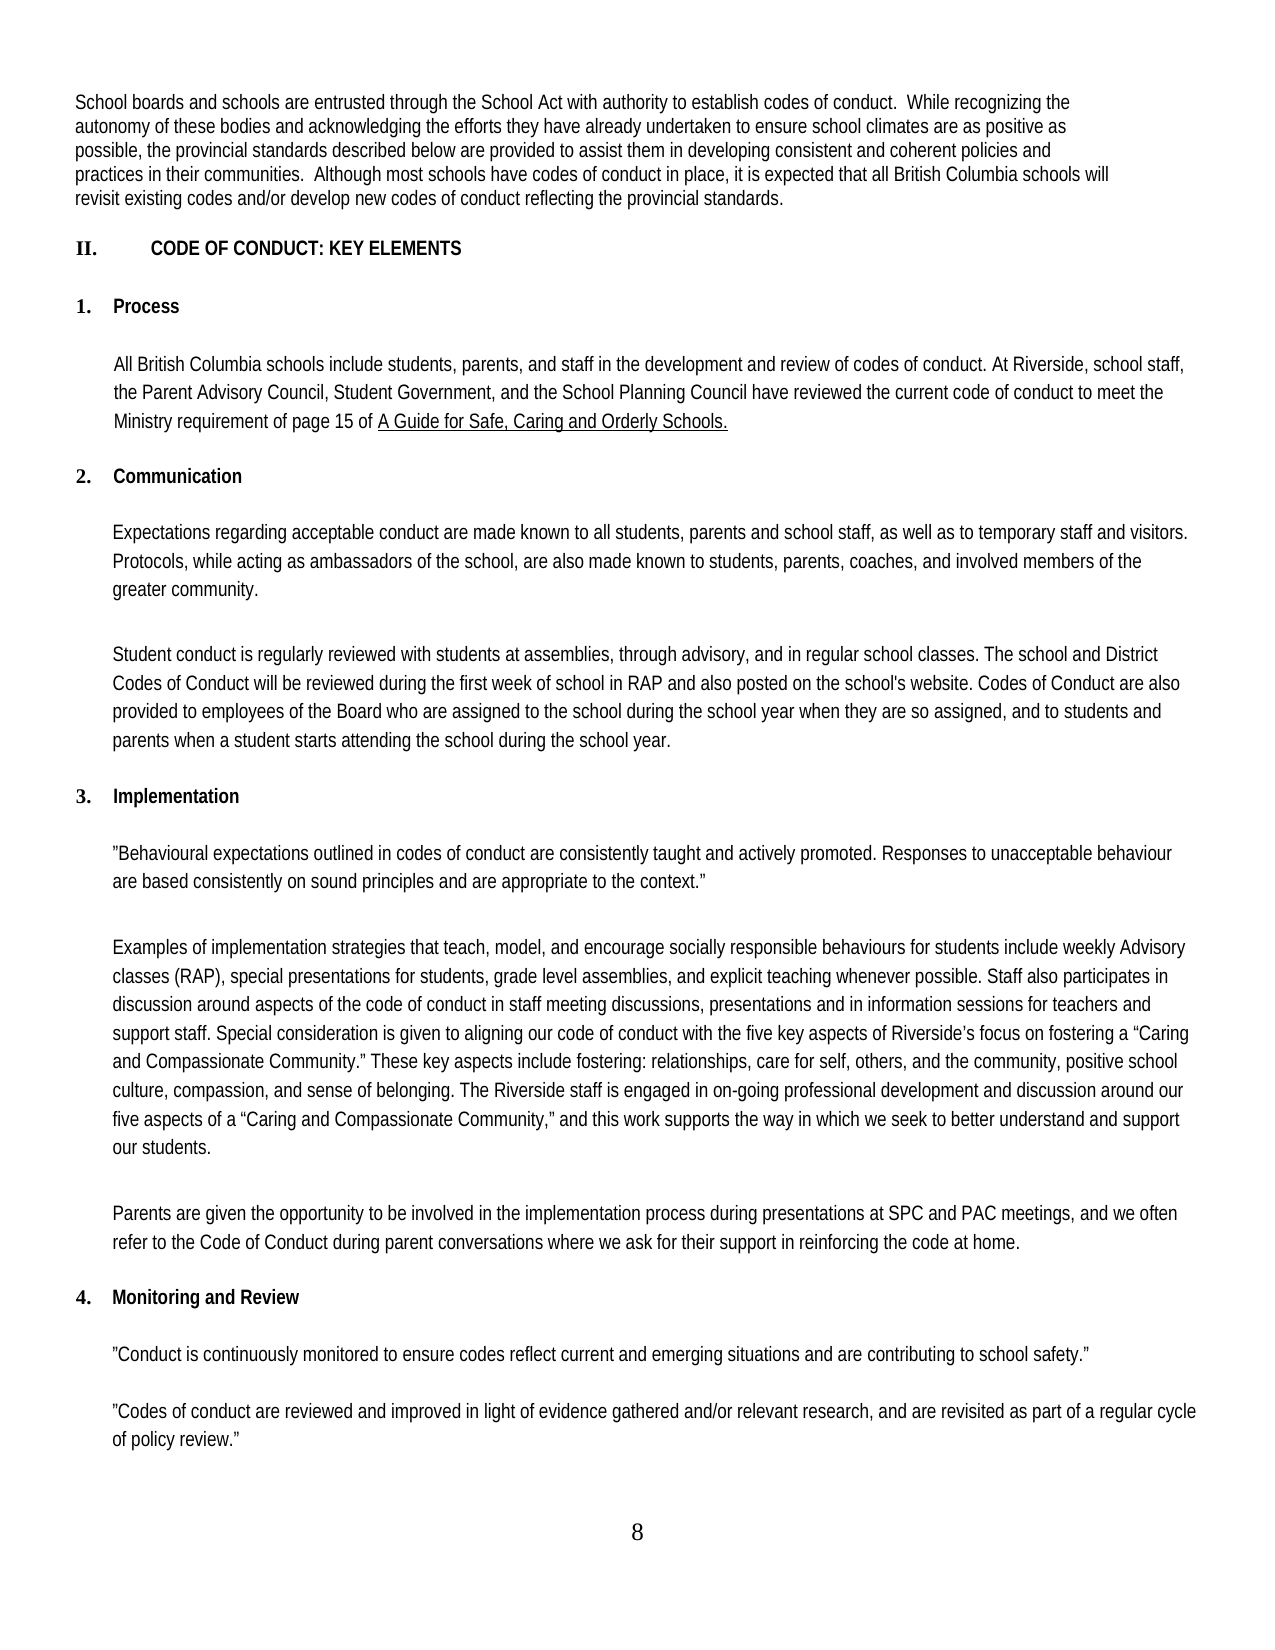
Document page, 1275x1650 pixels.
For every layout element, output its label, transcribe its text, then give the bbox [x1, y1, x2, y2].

text ”Conduct is continuously monitored to ensure codes reflect current and emerging situations and are contributing to school safety.” ”Codes of conduct are reviewed and improved in light of evidence gathered and/or relevant research, and are revisited as part of a regular cycle of policy review.” [112, 1338, 1200, 1481]
list Monitoring and Review [76, 1285, 1200, 1309]
text Expectations regarding acceptable conduct are made known to all students, parents and school staff, as well as to temporary staff and visitors. Protocols, while acting as ambassadors of the school, are also made known to students, parents, coaches, and involved members of the greater community. [112, 517, 1200, 603]
text All British Columbia schools include students, parents, and staff in the development and review of codes of conduct. At Riverside, school staff, the Parent Advisory Council, Student Government, and the School Planning Council have reviewed the current code of conduct to meet the Ministry requirement of page 15 of A Guide for Safe, Caring and Orderly Schools. [113, 348, 1200, 434]
text Student conduct is regularly reviewed with students at assemblies, through advisory, and in regular school classes. The school and District Codes of Conduct will be reviewed during the first week of school in RAP and also posted on the school's website. Codes of Conduct are also provided to employees of the Board who are assigned to the school during the school year when they are so assigned, and to students and parents when a student starts attending the school during the school year. [112, 639, 1200, 753]
text Parents are given the opportunity to be involved in the implementation process during presentations at SPC and PAC meetings, and we often refer to the Code of Conduct during parent conversations where we ask for their support in reinforcing the code at home. [112, 1198, 1200, 1255]
list Communication [76, 464, 1200, 488]
text ”Behavioural expectations outlined in codes of conduct are consistently taught and actively promoted. Responses to unacceptable behaviour are based consistently on sound principles and are appropriate to the context.” [112, 837, 1200, 894]
list CODE OF CONDUCT: KEY ELEMENTS [76, 210, 1200, 267]
text Examples of implementation strategies that teach, model, and encourage socially responsible behaviours for students include weekly Advisory classes (RAP), special presentations for students, grade level assemblies, and explicit teaching whenever possible. Staff also participates in discussion around aspects of the code of conduct in staff meeting discussions, presentations and in information sessions for teachers and support staff. Special consideration is given to aligning our code of conduct with the five key aspects of Riverside’s focus on fostering a “Caring and Compassionate Community.” These key aspects include fostering: relationships, care for self, others, and the community, positive school culture, compassion, and sense of belonging. The Riverside staff is engaged in on-going professional development and discussion around our five aspects of a “Caring and Compassionate Community,” and this work supports the way in which we seek to better understand and support our students. [112, 932, 1200, 1160]
text School boards and schools are entrusted through the School Act with authority to establish codes of conduct. While recognizing the autonomy of these bodies and acknowledging the efforts they have already undertaken to ensure school climates are as positive as possible, the provincial standards described below are provided to assist them in developing consistent and coherent policies and practices in their communities. Although most schools have codes of conduct in place, it is expected that all British Columbia schools will revisit existing codes and/or develop new codes of conduct reflecting the provincial standards. [75, 90, 1125, 210]
list Implementation [76, 784, 1200, 808]
list Process [76, 268, 1200, 325]
